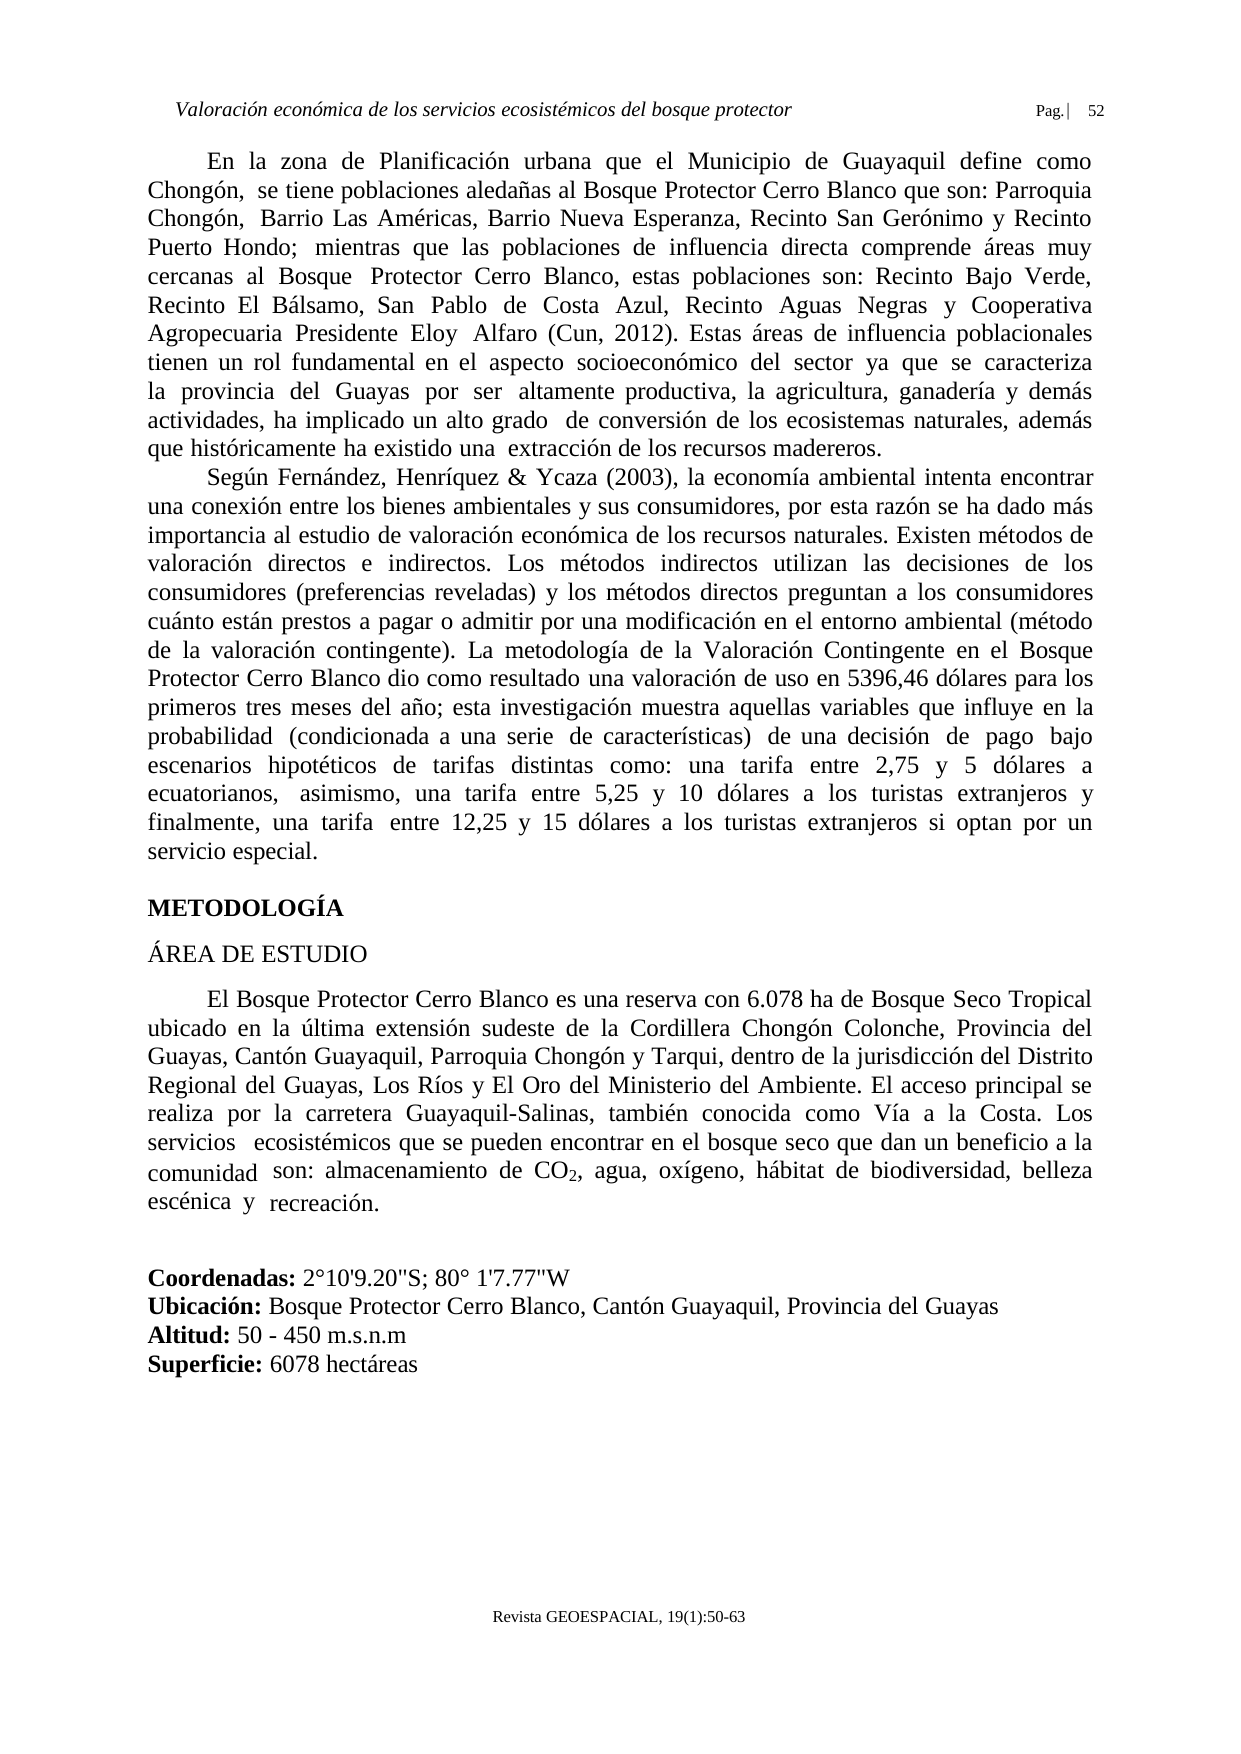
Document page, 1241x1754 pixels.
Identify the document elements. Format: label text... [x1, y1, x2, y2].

text Altitud: 50 - 450 m.s.n.m [147, 1320, 1105, 1349]
text Coordenadas: 2°10'9.20"S; 80° 1'7.77"W [147, 1263, 1105, 1291]
subtitle METODOLOGÍA [147, 893, 1105, 922]
text Ubicación: Bosque Protector Cerro Blanco, Cantón Guayaquil, Provincia del Guayas [147, 1291, 1105, 1320]
text Según Fernández, Henríquez & Ycaza (2003), la economía ambiental intenta encontrar una conexión entre los bienes ambientales y sus consumidores, por esta razón se ha dado más importancia al estudio de valoración económica de los recursos naturales. Existen métodos de valoración directos e indirectos. Los métodos indirectos utilizan las decisiones de los consumidores (preferencias reveladas) y los métodos directos preguntan a los consumidores cuánto están prestos a pagar o admitir por una modificación en el entorno ambiental (método de la valoración contingente). La metodología de la Valoración Contingente en el Bosque Protector Cerro Blanco dio como resultado una valoración de uso en 5396,46 dólares para los primeros tres meses del año; esta investigación muestra aquellas variables que influye en la probabilidad (condicionada a una serie de características) de una decisión de pago bajo escenarios hipotéticos de tarifas distintas como: una tarifa entre 2,75 y 5 dólares a ecuatorianos, asimismo, una tarifa entre 5,25 y 10 dólares a los turistas extranjeros y finalmente, una tarifa entre 12,25 y 15 dólares a los turistas extranjeros si optan por un servicio especial. [147, 462, 1093, 865]
text ÁREA DE ESTUDIO [147, 939, 1105, 968]
text El Bosque Protector Cerro Blanco es una reserva con 6.078 ha de Bosque Seco Tropical ubicado en la última extensión sudeste de la Cordillera Chongón Colonche, Provincia del Guayas, Cantón Guayaquil, Parroquia Chongón y Tarqui, dentro de la jurisdicción del Distrito Regional del Guayas, Los Ríos y El Oro del Ministerio del Ambiente. El acceso principal se realiza por la carretera Guayaquil-Salinas, también conocida como Vía a la Costa. Los servicios ecosistémicos que se pueden encontrar en el bosque seco que dan un beneficio a la comunidad son: almacenamiento de CO2, agua, oxígeno, hábitat de biodiversidad, belleza escénica y recreación. [147, 984, 1093, 1217]
text En la zona de Planificación urbana que el Municipio de Guayaquil define como Chongón, se tiene poblaciones aledañas al Bosque Protector Cerro Blanco que son: Parroquia Chongón, Barrio Las Américas, Barrio Nueva Esperanza, Recinto San Gerónimo y Recinto Puerto Hondo; mientras que las poblaciones de influencia directa comprende áreas muy cercanas al Bosque Protector Cerro Blanco, estas poblaciones son: Recinto Bajo Verde, Recinto El Bálsamo, San Pablo de Costa Azul, Recinto Aguas Negras y Cooperativa Agropecuaria Presidente Eloy Alfaro (Cun, 2012). Estas áreas de influencia poblacionales tienen un rol fundamental en el aspecto socioeconómico del sector ya que se caracteriza la provincia del Guayas por ser altamente productiva, la agricultura, ganadería y demás actividades, ha implicado un alto grado de conversión de los ecosistemas naturales, además que históricamente ha existido una extracción de los recursos madereros. [147, 146, 1092, 462]
text Valoración económica de los servicios ecosistémicos del bosque protector Pag.52 [175, 97, 1105, 121]
text Superficie: 6078 hectáreas [147, 1349, 1105, 1378]
